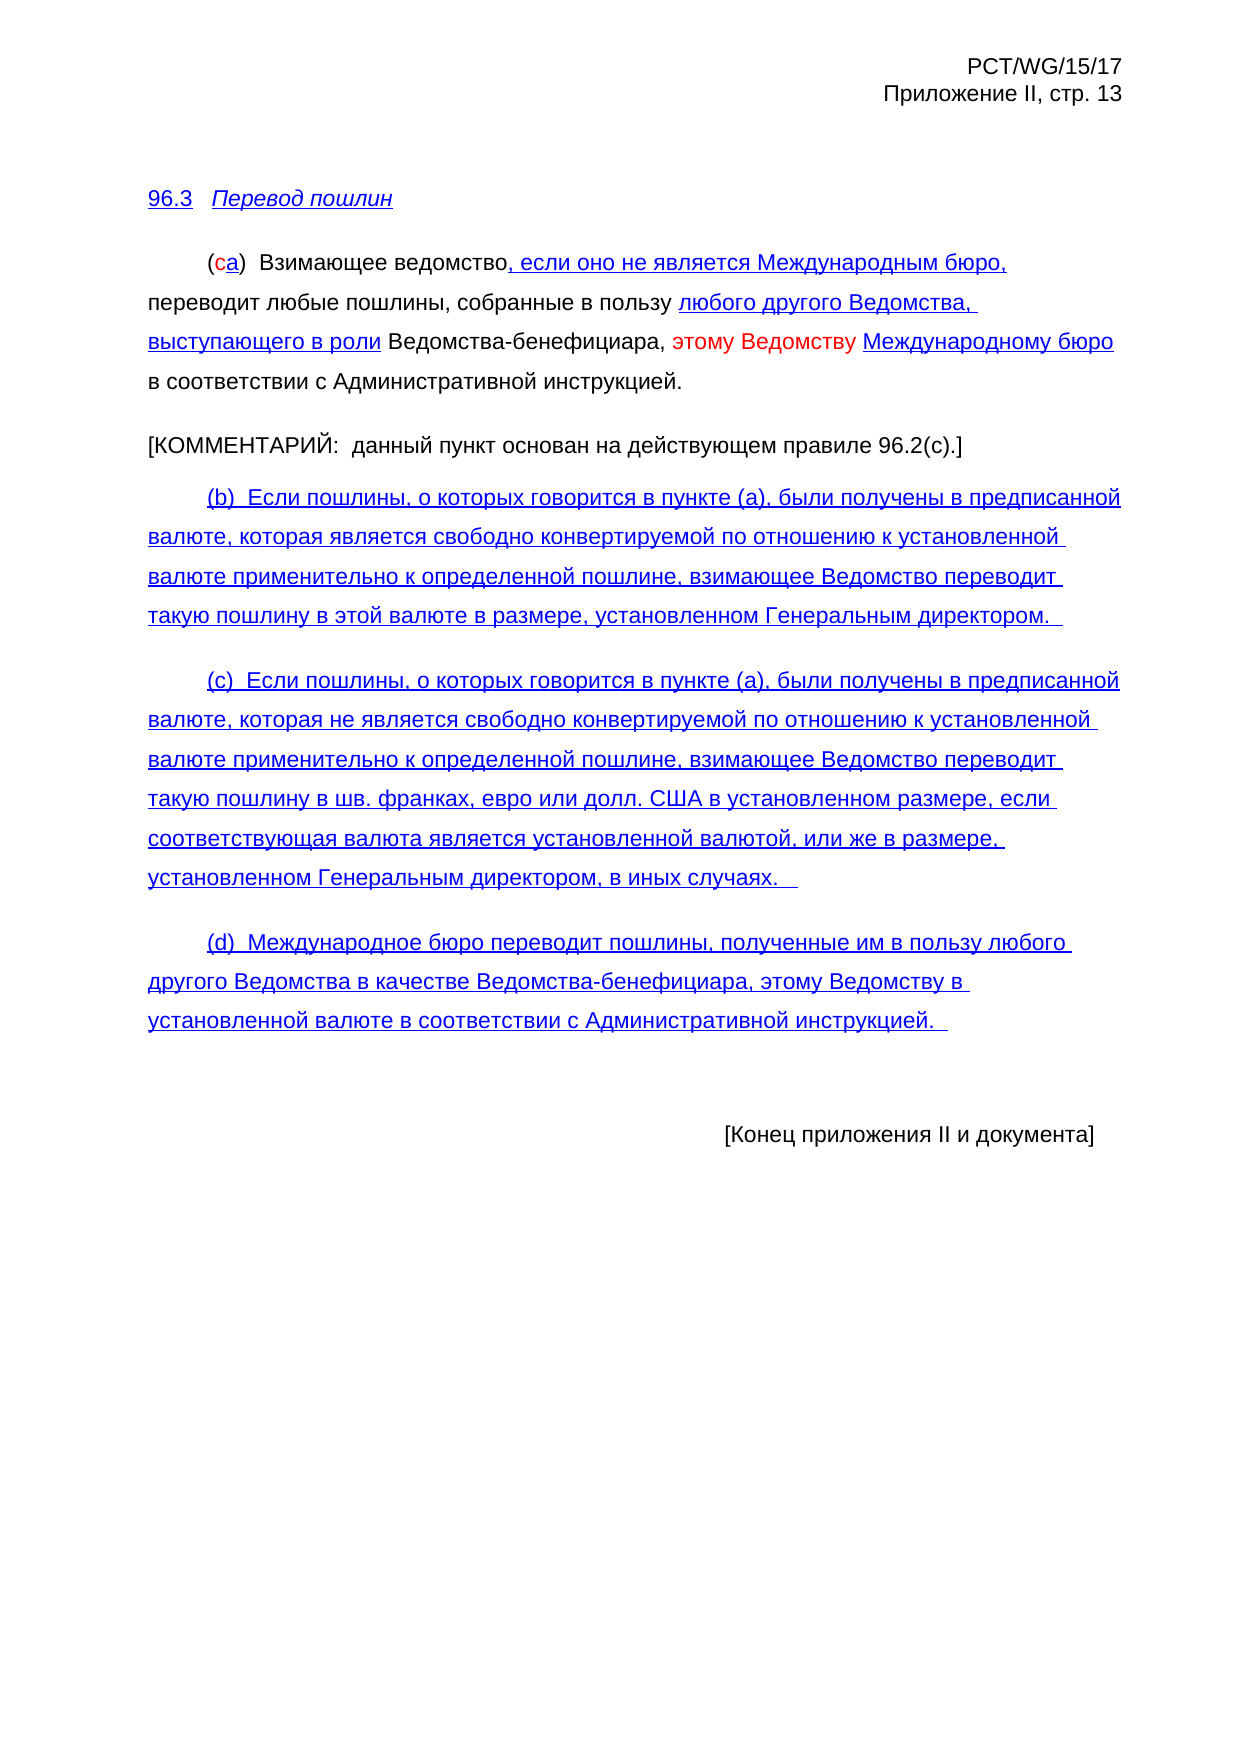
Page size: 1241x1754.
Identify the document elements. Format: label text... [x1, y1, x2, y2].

text [Конец приложения II и документа] [724, 1121, 1122, 1147]
text (b) Если пошлины, о которых говорится в пункте (a), были получены в предписанной валюте, которая является свободно конвертируемой по отношению к установленной валюте применительно к определенной пошлине, взимающее Ведомство переводит такую пошлину в этой валюте в размере, установленном Генеральным директором. [148, 484, 1122, 628]
text 96.3 Перевод пошлин [148, 185, 1122, 211]
text [КОММЕНТАРИЙ: данный пункт основан на действующем правиле 96.2(c).] [148, 432, 1122, 459]
text (c) Если пошлины, о которых говорится в пункте (a), были получены в предписанной валюте, которая не является свободно конвертируемой по отношению к установленной валюте применительно к определенной пошлине, взимающее Ведомство переводит такую пошлину в шв. франках, евро или долл. США в установленном размере, если соответствующая валюта является установленной валютой, или же в размере, установленном Генеральным директором, в иных случаях. [148, 667, 1122, 890]
text (ca) Взимающее ведомство, если оно не является Международным бюро, переводит любые пошлины, собранные в пользу любого другого Ведомства, выступающего в роли Ведомства-бенефициара, этому Ведомству Международному бюро в соответствии с Административной инструкцией. [148, 249, 1122, 394]
text (d) Международное бюро переводит пошлины, полученные им в пользу любого другого Ведомства в качестве Ведомства-бенефициара, этому Ведомству в установленной валюте в соответствии с Административной инструкцией. [148, 928, 1122, 1034]
